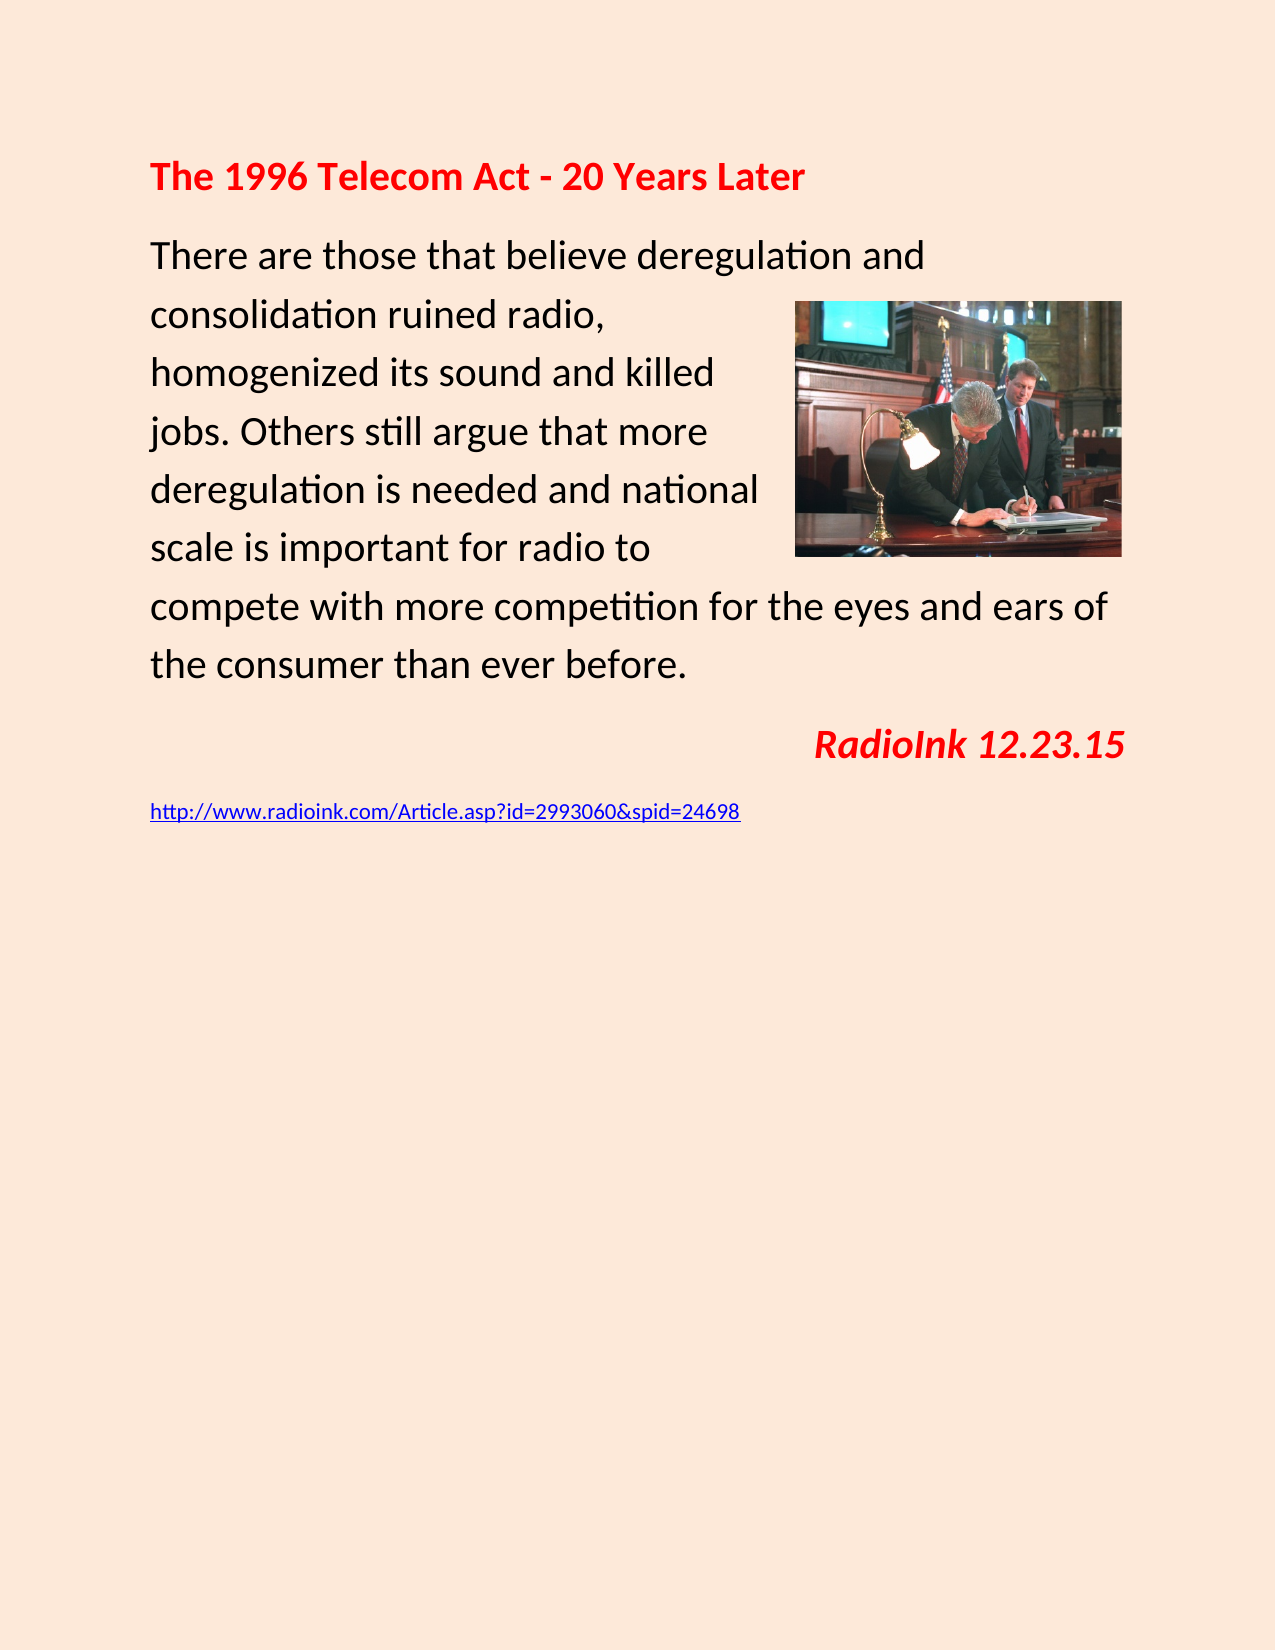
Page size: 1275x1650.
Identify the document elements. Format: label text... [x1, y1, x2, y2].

text http://www.radioink.com/Article.asp?id=2993060&spid=24698 [150, 797, 1125, 825]
text RadioInk 12.23.15 [150, 718, 1125, 768]
text The 1996 Telecom Act - 20 Years Later [150, 150, 1125, 201]
picture [793, 301, 1122, 555]
text There are those that believe deregulation and consolidation ruined radio, homogenized its sound and killed jobs. Others still argue that more deregulation is needed and national scale is important for radio to compete with more competition for the eyes and ears of the consumer than ever before. [150, 229, 1125, 689]
